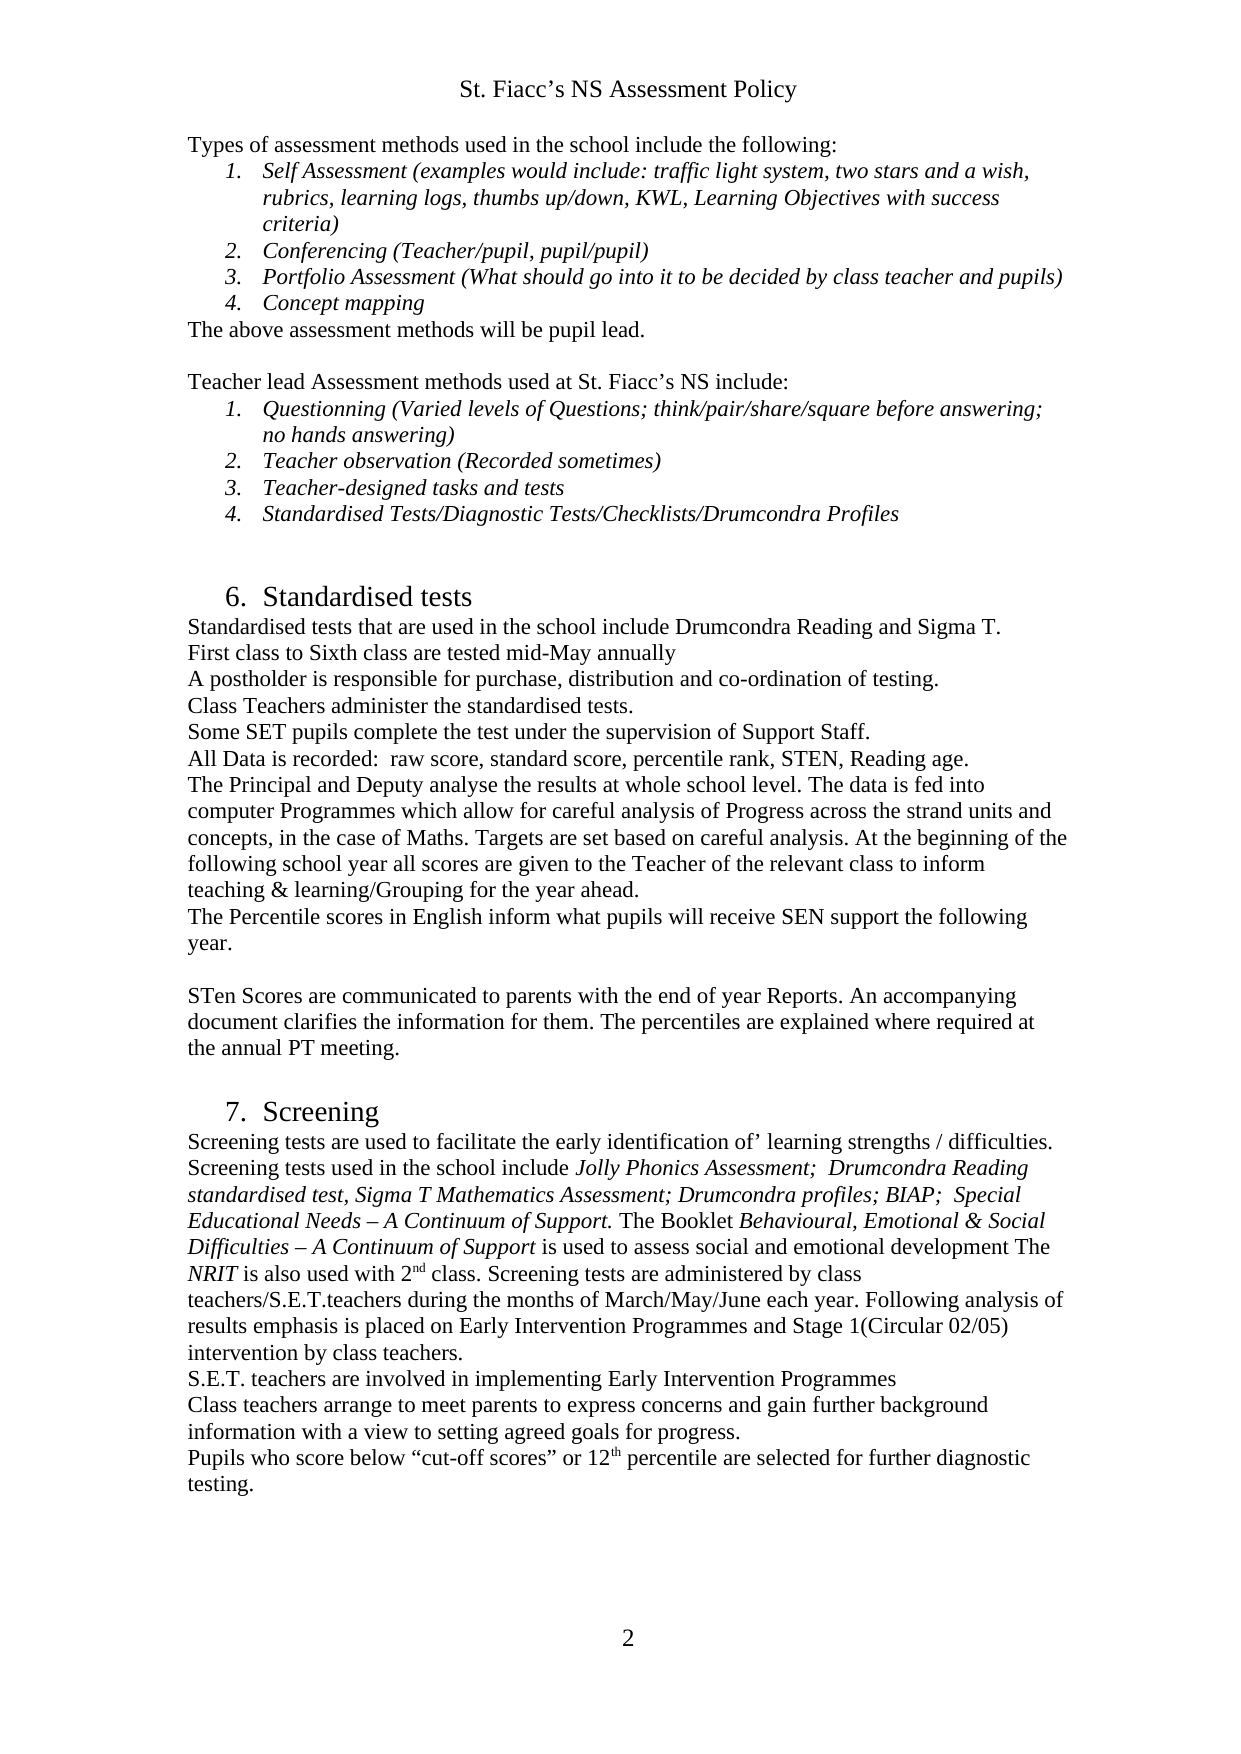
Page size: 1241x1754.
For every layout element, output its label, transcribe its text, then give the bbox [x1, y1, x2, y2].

text A postholder is responsible for purchase, distribution and co-ordination of testing. [187, 666, 1069, 692]
list Standardised Tests/Diagnostic Tests/Checklists/Drumcondra Profiles [225, 500, 1069, 527]
text S.E.T. teachers are involved in implementing Early Intervention Programmes [187, 1365, 1069, 1391]
text Screening tests used in the school include Jolly Phonics Assessment; Drumcondra Reading standardised test, Sigma T Mathematics Assessment; Drumcondra profiles; BIAP; Special Educational Needs – A Continuum of Support. The Booklet Behavioural, Emotional & Social Difficulties – A Continuum of Support is used to assess social and emotional development The NRIT is also used with 2nd class. Screening tests are administered by class teachers/S.E.T.teachers during the months of March/May/June each year. Following analysis of results emphasis is placed on Early Intervention Programmes and Stage 1(Circular 02/05) intervention by class teachers. [187, 1154, 1069, 1365]
list Questionning (Varied levels of Questions; think/pair/share/square before answering; no hands answering) [225, 395, 1069, 447]
list Self Assessment (examples would include: traffic light system, two stars and a wish, rubrics, learning logs, thumbs up/down, KWL, Learning Objectives with success criteria) [225, 158, 1069, 237]
text Class Teachers administer the standardised tests. [187, 692, 1069, 718]
text STen Scores are communicated to parents with the end of year Reports. An accompanying document clarifies the information for them. The percentiles are explained where required at the annual PT meeting. [187, 982, 1069, 1061]
text The Principal and Deputy analyse the results at whole school level. The data is fed into computer Programmes which allow for careful analysis of Progress across the strand units and concepts, in the case of Maths. Targets are set based on careful analysis. At the beginning of the following school year all scores are given to the Teacher of the relevant class to inform teaching & learning/Grouping for the year ahead. [187, 771, 1069, 903]
list Teacher-designed tasks and tests [225, 474, 1069, 500]
text Standardised tests that are used in the school include Drumcondra Reading and Sigma T. [187, 613, 1069, 639]
text Some SET pupils complete the test under the supervision of Support Staff. [187, 718, 1069, 744]
text Class teachers arrange to meet parents to express concerns and gain further background information with a view to setting agreed goals for progress. [187, 1391, 1069, 1444]
list Screening [225, 1094, 1069, 1128]
text The Percentile scores in English inform what pupils will receive SEN support the following year. [187, 903, 1069, 955]
list Standardised tests [225, 579, 1069, 613]
text First class to Sixth class are tested mid-May annually [187, 639, 1069, 666]
list Teacher observation (Recorded sometimes) [225, 447, 1069, 474]
text All Data is recorded: raw score, standard score, percentile rank, STEN, Reading age. [187, 744, 1069, 771]
list Concept mapping [225, 289, 1069, 316]
list Conferencing (Teacher/pupil, pupil/pupil) [225, 237, 1069, 263]
list Portfolio Assessment (What should go into it to be decided by class teacher and pupils) [225, 263, 1069, 289]
text Screening tests are used to facilitate the early identification of’ learning strengths / difficulties. [187, 1128, 1069, 1154]
text Teacher lead Assessment methods used at St. Fiacc’s NS include: [187, 368, 1069, 395]
text The above assessment methods will be pupil lead. [187, 316, 1069, 342]
text Types of assessment methods used in the school include the following: [187, 131, 1069, 158]
text Pupils who score below “cut-off scores” or 12th percentile are selected for further diagnostic testing. [187, 1444, 1069, 1497]
